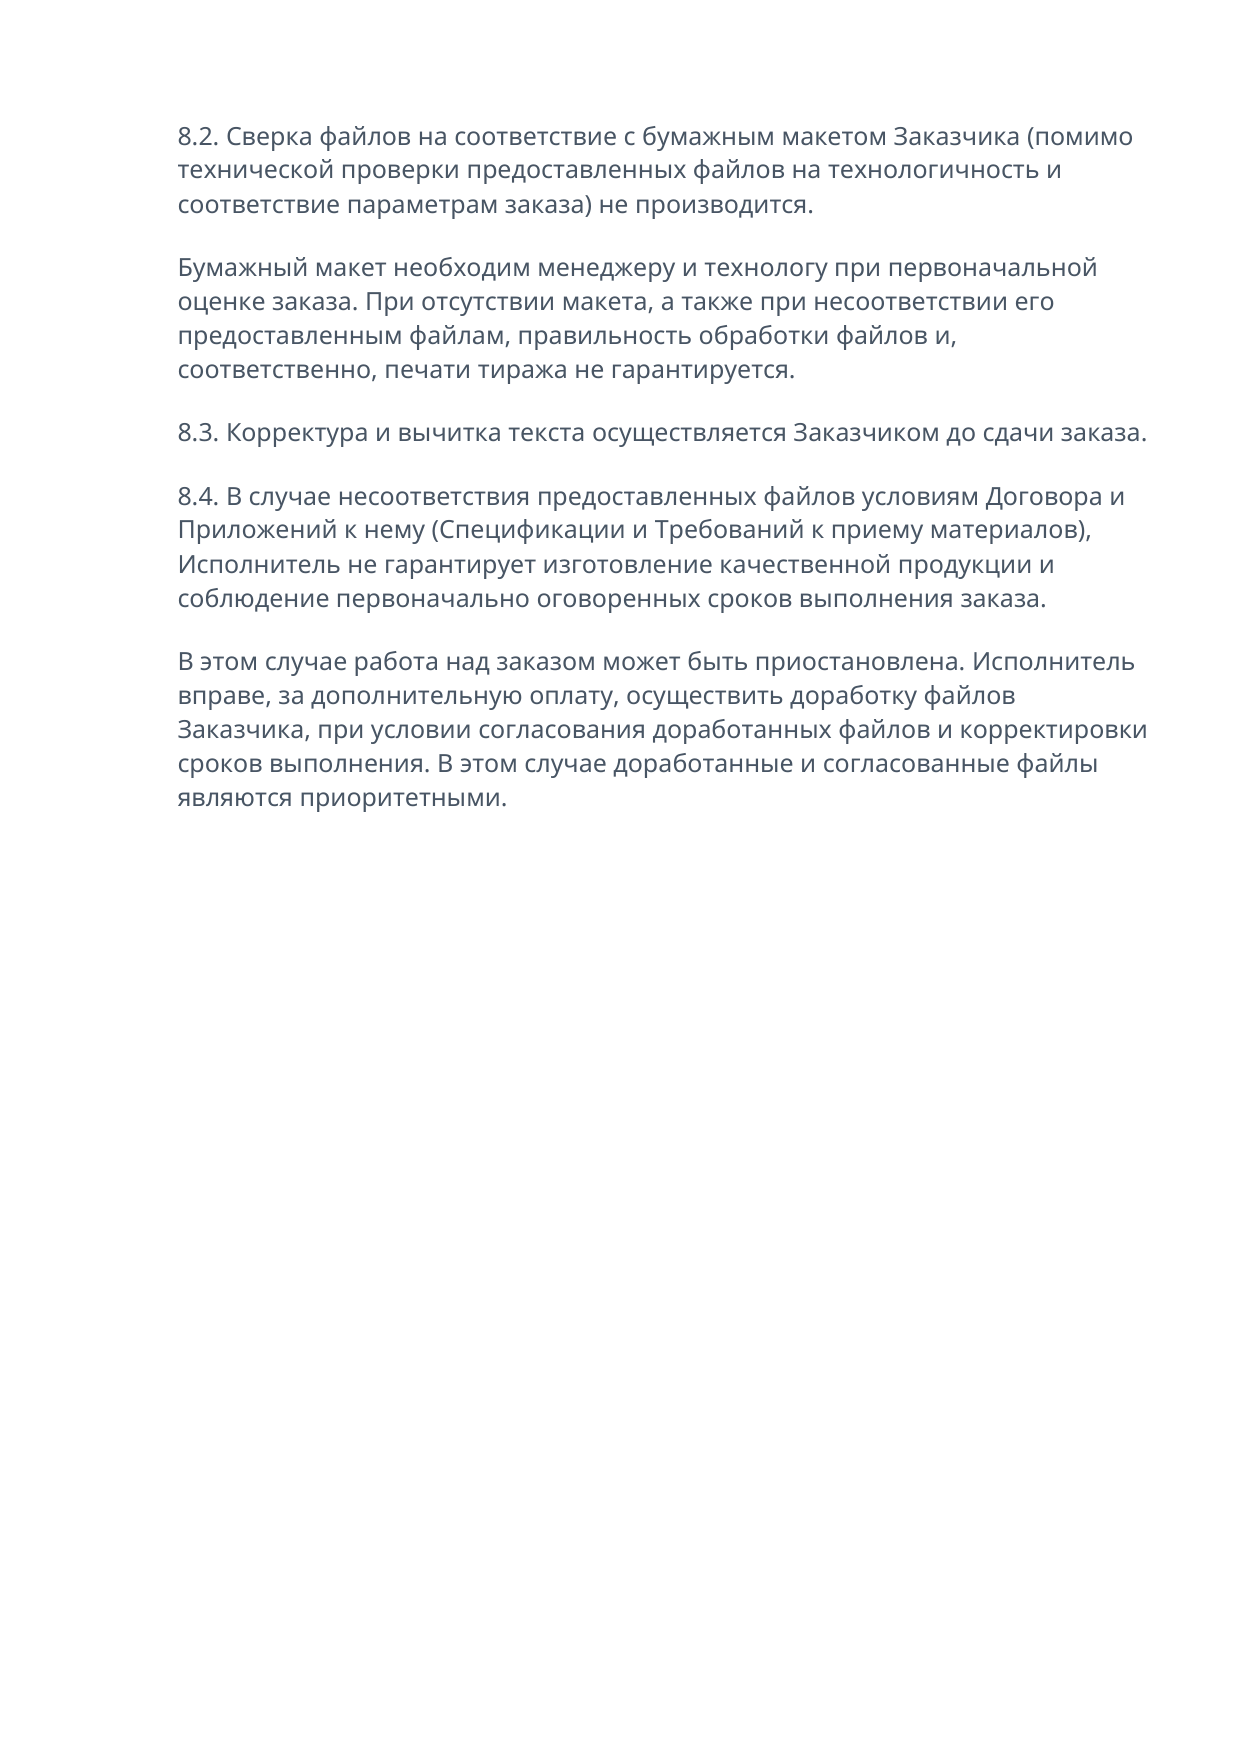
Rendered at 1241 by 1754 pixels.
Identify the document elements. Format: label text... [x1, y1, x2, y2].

text 8.3. Корректура и вычитка текста осуществляется Заказчиком до сдачи заказа. [177, 415, 1152, 449]
text 8.2. Сверка файлов на соответствие с бумажным макетом Заказчика (помимо технической проверки предоставленных файлов на технологичность и соответствие параметрам заказа) не производится. [177, 118, 1152, 220]
text Бумажный макет необходим менеджеру и технологу при первоначальной оценке заказа. При отсутствии макета, а также при несоответствии его предоставленным файлам, правильность обработки файлов и, соответственно, печати тиража не гарантируется. [177, 249, 1152, 386]
text 8.4. В случае несоответствия предоставленных файлов условиям Договора и Приложений к нему (Спецификации и Требований к приему материалов), Исполнитель не гарантирует изготовление качественной продукции и соблюдение первоначально оговоренных сроков выполнения заказа. [177, 478, 1152, 614]
text В этом случае работа над заказом может быть приостановлена. Исполнитель вправе, за дополнительную оплату, осуществить доработку файлов Заказчика, при условии согласования доработанных файлов и корректировки сроков выполнения. В этом случае доработанные и согласованные файлы являются приоритетными. [177, 643, 1152, 814]
